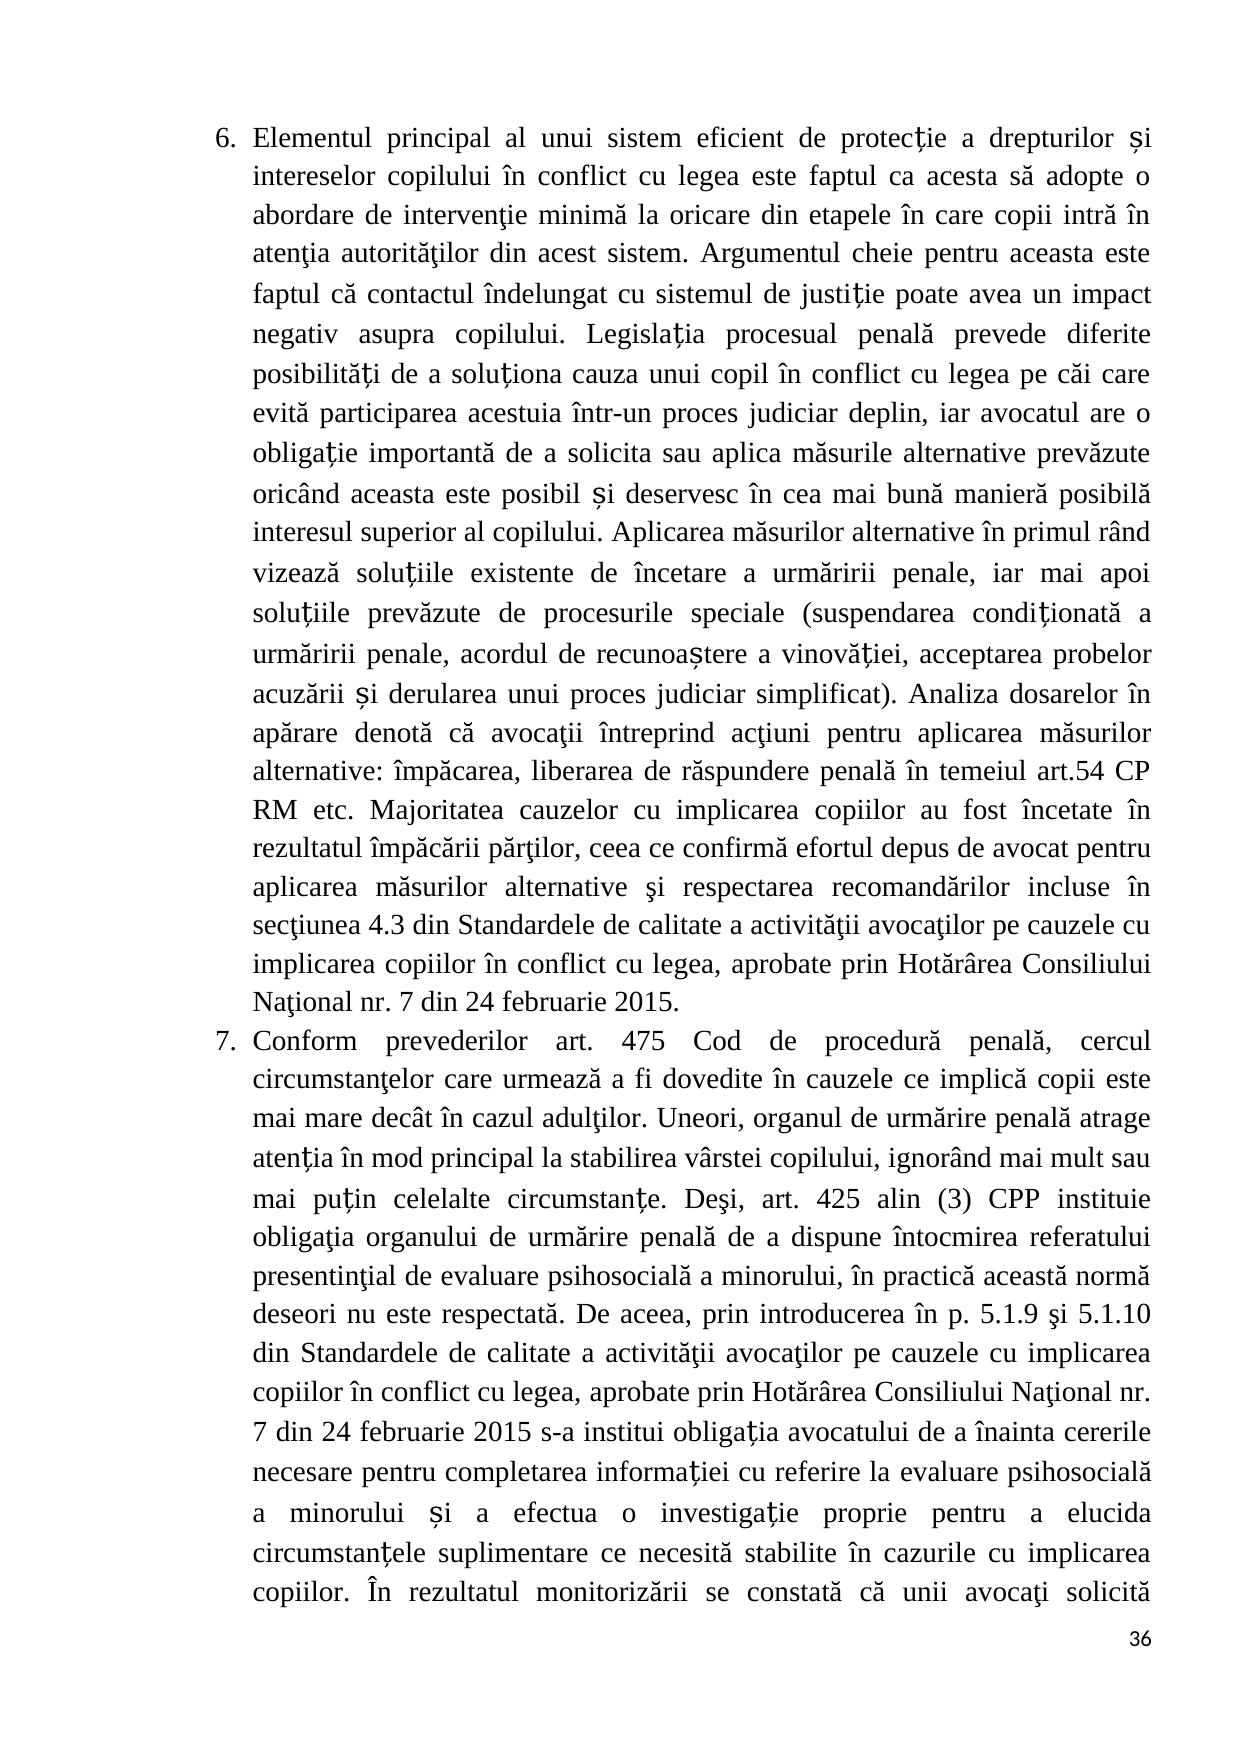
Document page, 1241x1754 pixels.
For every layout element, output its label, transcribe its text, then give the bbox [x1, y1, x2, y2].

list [215, 1023, 1152, 1607]
list Elementul principal al unui sistem eficient de protecție a drepturilor și intereselor copilului în conflict cu legea este faptul ca acesta să adopte o abordare de intervenţie minimă la oricare din etapele în care copii intră în atenţia autorităţilor din acest sistem. Argumentul cheie pentru aceasta este faptul că contactul îndelungat cu sistemul de justiție poate avea un impact negativ asupra copilului. Legislația procesual penală prevede diferite posibilități de a soluționa cauza unui copil în conflict cu legea pe căi care evită participarea acestuia într-un proces judiciar deplin, iar avocatul are o obligație importantă de a solicita sau aplica măsurile alternative prevăzute oricând aceasta este posibil și deservesc în cea mai bună manieră posibilă interesul superior al copilului. Aplicarea măsurilor alternative în primul rând vizează soluțiile existente de încetare a urmăririi penale, iar mai apoi soluțiile prevăzute de procesurile speciale (suspendarea condiționată a urmăririi penale, acordul de recunoaștere a vinovăției, acceptarea probelor acuzării și derularea unui proces judiciar simplificat). Analiza dosarelor în apărare denotă că avocaţii întreprind acţiuni pentru aplicarea măsurilor alternative: împăcarea, liberarea de răspundere penală în temeiul art.54 CP RM etc. Majoritatea cauzelor cu implicarea copiilor au fost încetate în rezultatul împăcării părţilor, ceea ce confirmă efortul depus de avocat pentru aplicarea măsurilor alternative şi respectarea recomandărilor incluse în secţiunea 4.3 din Standardele de calitate a activităţii avocaţilor pe cauzele cu implicarea copiilor în conflict cu legea, aprobate prin Hotărârea Consiliului Naţional nr. 7 din 24 februarie 2015. [215, 118, 1152, 1018]
